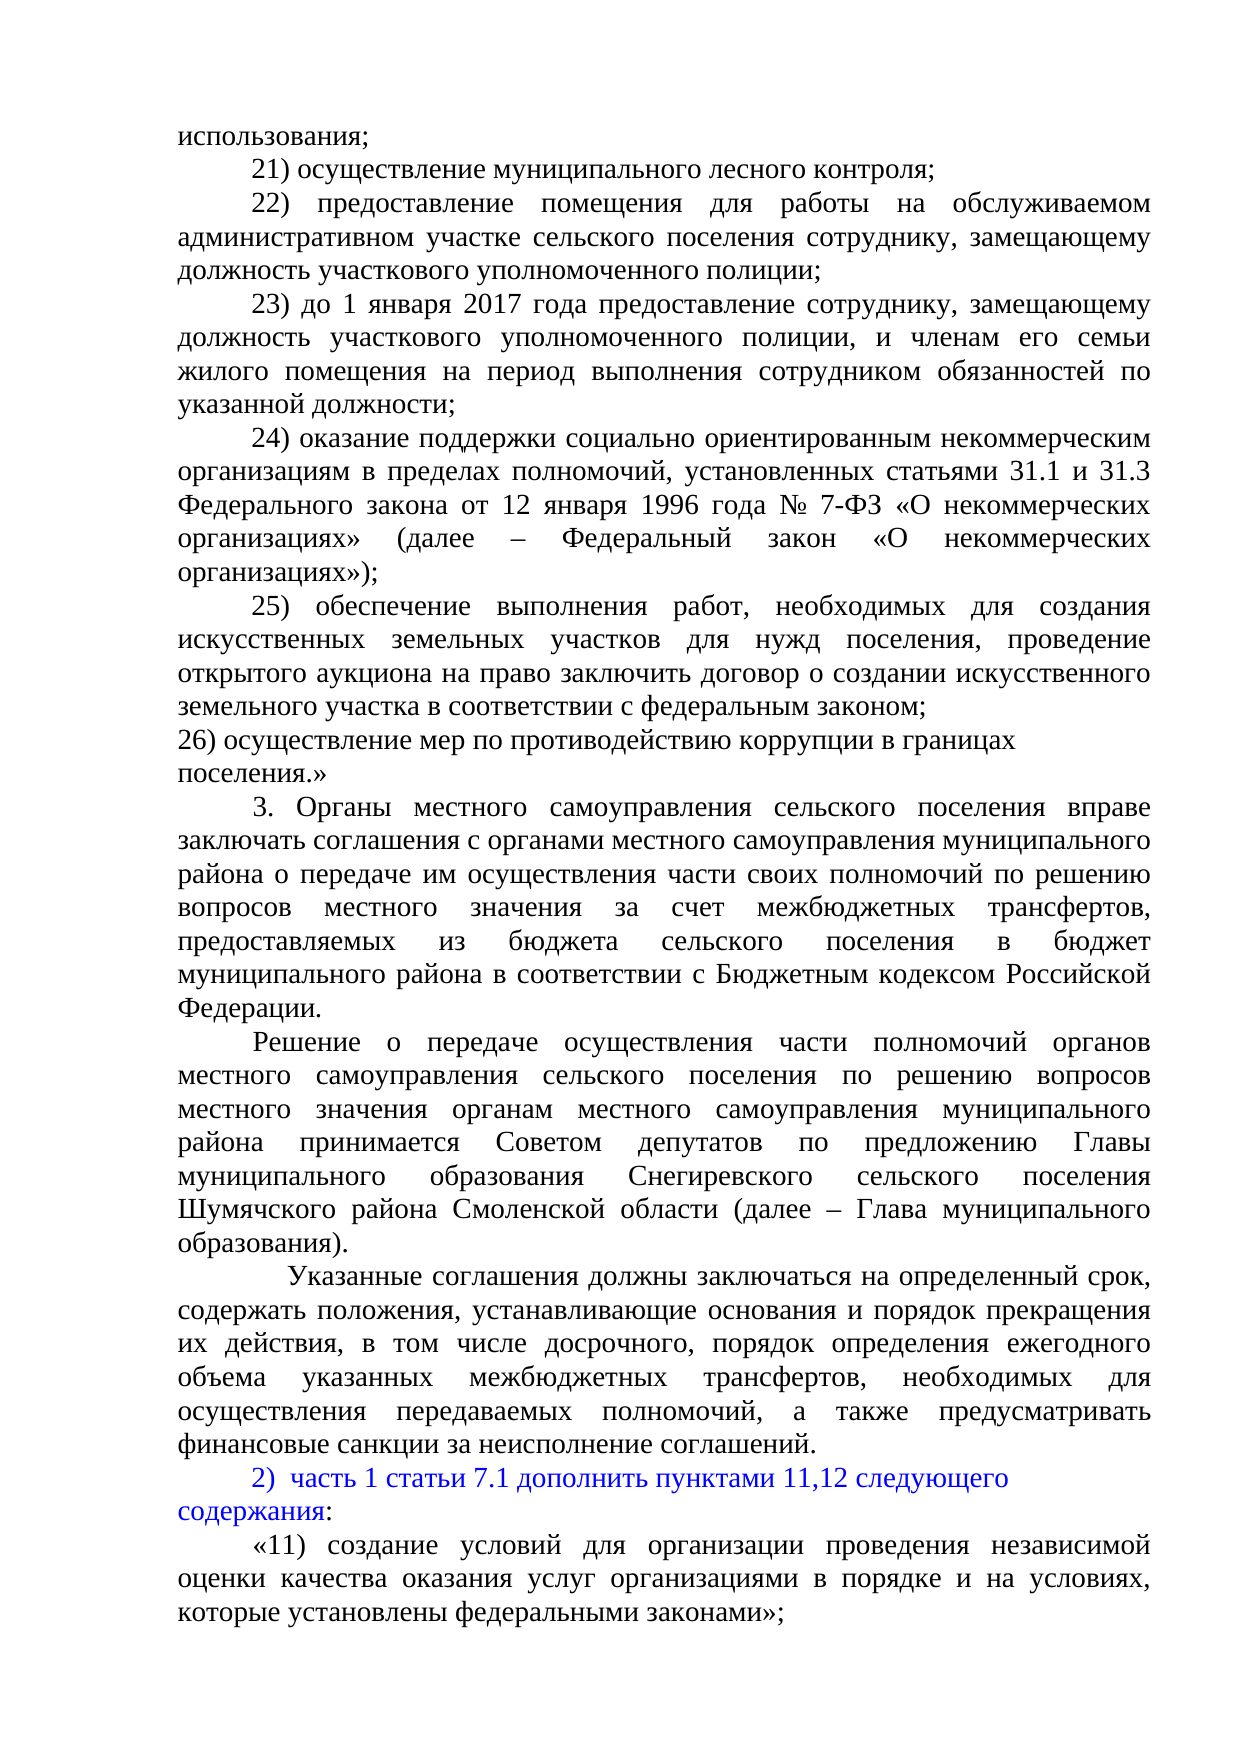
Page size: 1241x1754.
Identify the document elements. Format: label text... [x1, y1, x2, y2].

text 24) оказание поддержки социально ориентированным некоммерческим организациям в пределах полномочий, установленных статьями 31.1 и 31.3 Федерального закона от 12 января 1996 года № 7-ФЗ «О некоммерческих организациях» (далее – Федеральный закон «О некоммерческих организациях»); [177, 420, 1152, 588]
text 22) предоставление помещения для работы на обслуживаемом административном участке сельского поселения сотруднику, замещающему должность участкового уполномоченного полиции; [177, 185, 1152, 286]
text 23) до 1 января 2017 года предоставление сотруднику, замещающему должность участкового уполномоченного полиции, и членам его семьи жилого помещения на период выполнения сотрудником обязанностей по указанной должности; [177, 286, 1152, 420]
text Решение о передаче осуществления части полномочий органов местного самоуправления сельского поселения по решению вопросов местного значения органам местного самоуправления муниципального района принимается Советом депутатов по предложению Главы муниципального образования Снегиревского сельского поселения Шумячского района Смоленской области (далее – Глава муниципального образования). [177, 1024, 1152, 1258]
text 21) осуществление муниципального лесного контроля; [177, 152, 1152, 185]
text «11) создание условий для организации проведения независимой оценки качества оказания услуг организациями в порядке и на условиях, которые установлены федеральными законами»; [177, 1527, 1152, 1627]
text 2) часть 1 статьи 7.1 дополнить пунктами 11,12 следующего содержания: [177, 1460, 1152, 1527]
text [177, 118, 1152, 152]
text Указанные соглашения должны заключаться на определенный срок, содержать положения, устанавливающие основания и порядок прекращения их действия, в том числе досрочного, порядок определения ежегодного объема указанных межбюджетных трансфертов, необходимых для осуществления передаваемых полномочий, а также предусматривать финансовые санкции за неисполнение соглашений. [177, 1258, 1152, 1460]
text 3. Органы местного самоуправления сельского поселения вправе заключать соглашения с органами местного самоуправления муниципального района о передаче им осуществления части своих полномочий по решению вопросов местного значения за счет межбюджетных трансфертов, предоставляемых из бюджета сельского поселения в бюджет муниципального района в соответствии с Бюджетным кодексом Российской Федерации. [177, 789, 1152, 1024]
text 26) осуществление мер по противодействию коррупции в границах поселения.» [177, 722, 1152, 789]
text 25) обеспечение выполнения работ, необходимых для создания искусственных земельных участков для нужд поселения, проведение открытого аукциона на право заключить договор о создании искусственного земельного участка в соответствии с федеральным законом; [177, 588, 1152, 722]
